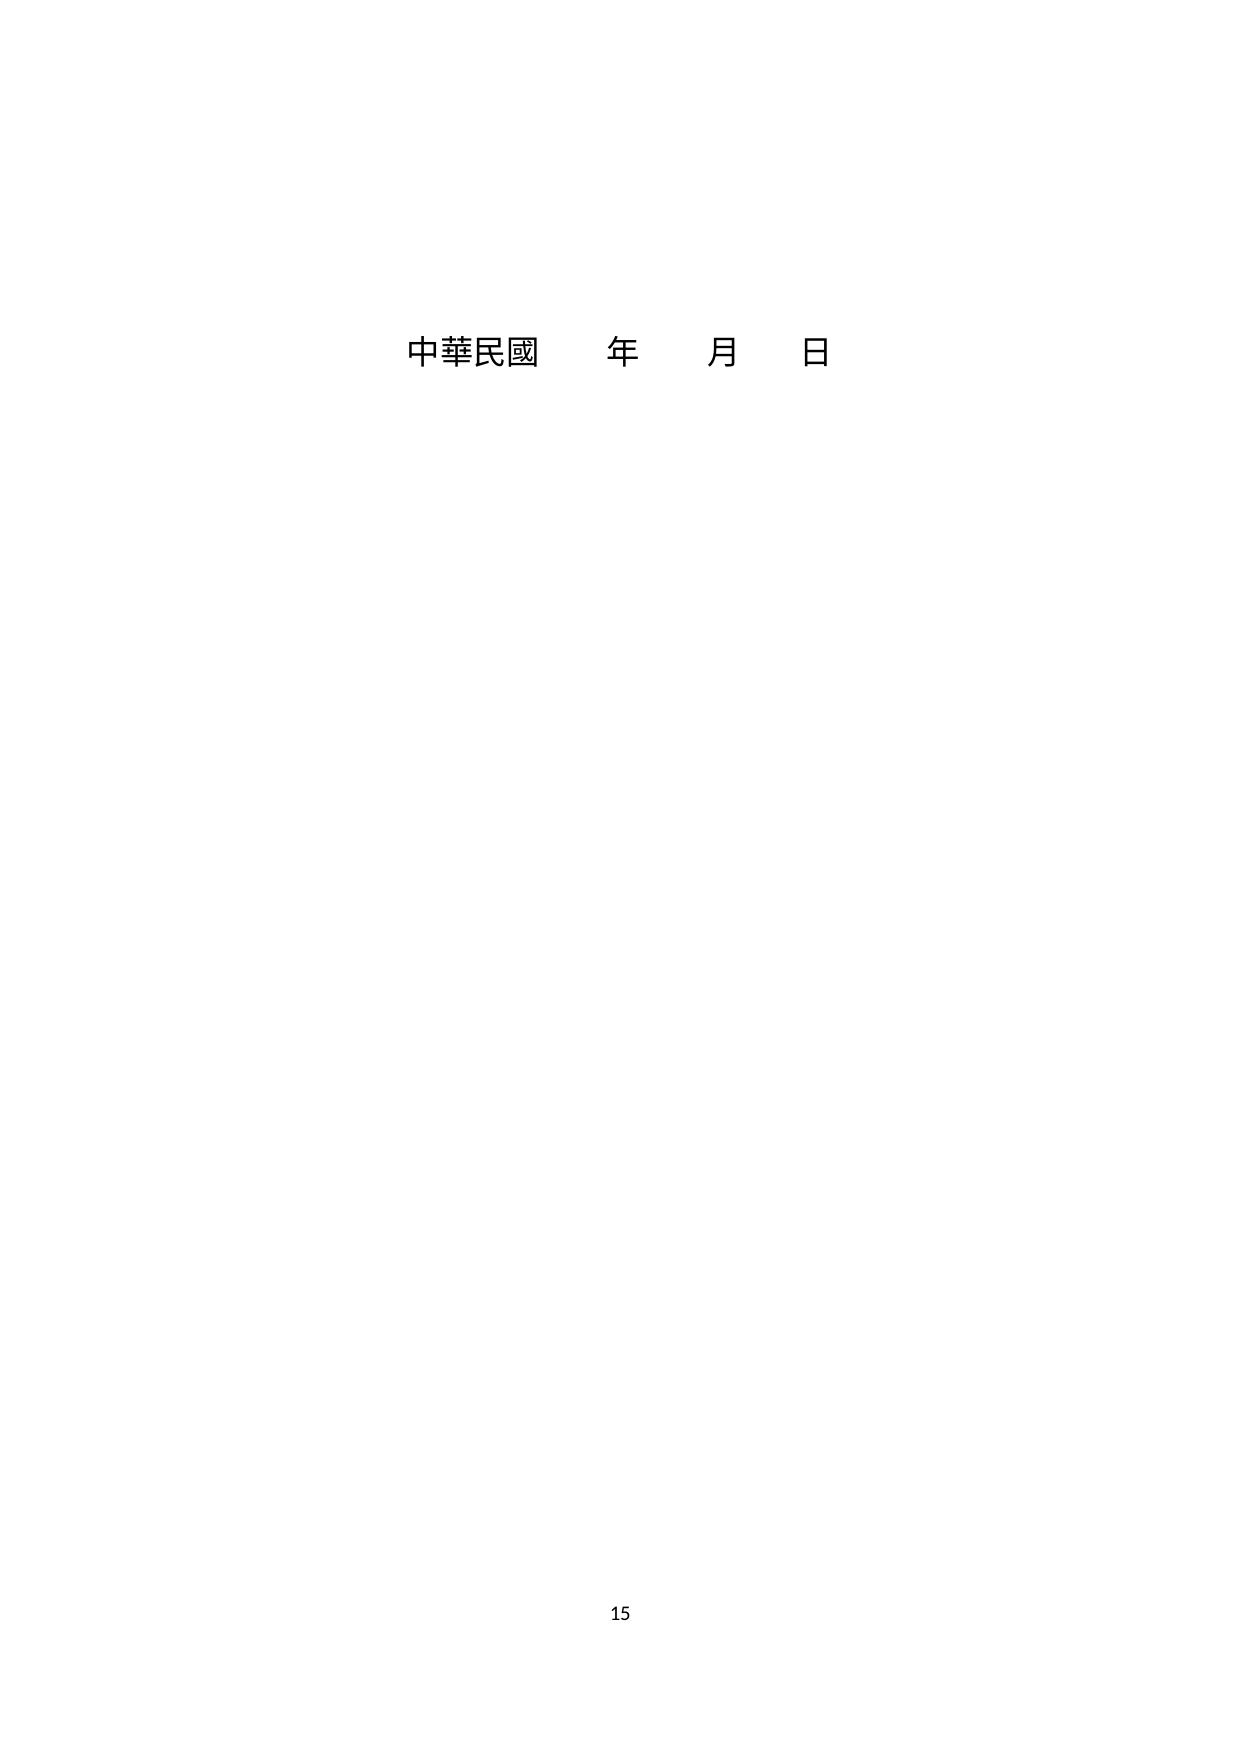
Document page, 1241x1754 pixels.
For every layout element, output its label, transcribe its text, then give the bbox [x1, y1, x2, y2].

text 中華民國 年 月 日 [187, 312, 1053, 387]
